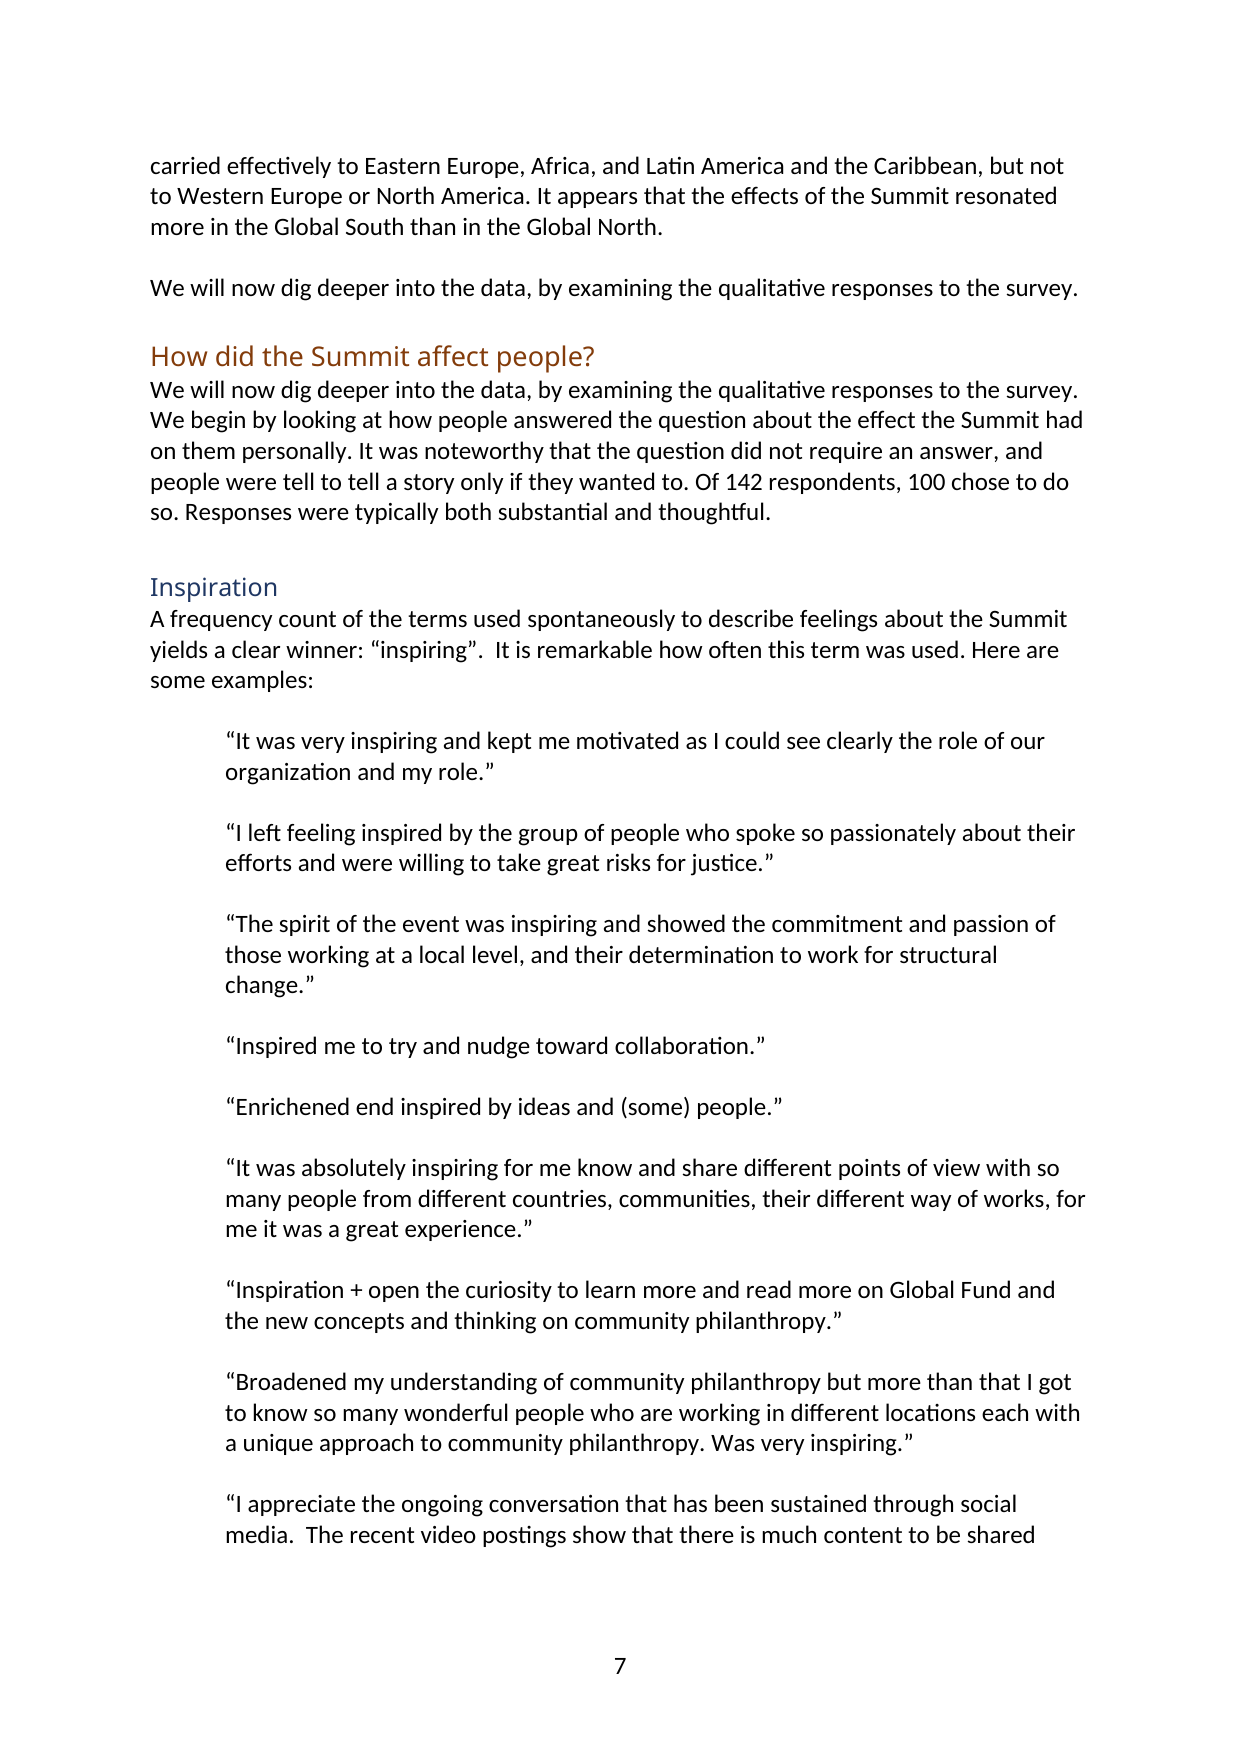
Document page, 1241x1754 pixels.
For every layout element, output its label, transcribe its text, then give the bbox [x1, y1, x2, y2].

text We will now dig deeper into the data, by examining the qualitative responses to the survey. We begin by looking at how people answered the question about the effect the Summit had on them personally. It was noteworthy that the question did not require an answer, and people were tell to tell a story only if they wanted to. Of 142 respondents, 100 chose to do so. Responses were typically both substantial and thoughtful. [150, 374, 1090, 527]
text “Enrichened end inspired by ideas and (some) people.” [225, 1092, 1090, 1122]
text “It was absolutely inspiring for me know and share different points of view with so many people from different countries, communities, their different way of works, for me it was a great experience.” [225, 1153, 1090, 1244]
text “I left feeling inspired by the group of people who spoke so passionately about their efforts and were willing to take great risks for justice.” [225, 817, 1090, 878]
subtitle Inspiration [150, 569, 1090, 603]
text A frequency count of the terms used spontaneously to describe feelings about the Summit yields a clear winner: “inspiring”. It is remarkable how often this term was used. Here are some examples: [150, 603, 1090, 695]
text “Inspiration + open the curiosity to learn more and read more on Global Fund and the new concepts and thinking on community philanthropy.” [225, 1275, 1090, 1336]
text “The spirit of the event was inspiring and showed the commitment and passion of those working at a local level, and their determination to work for structural change.” [225, 908, 1090, 1000]
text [225, 1488, 1090, 1549]
text “It was very inspiring and kept me motivated as I could see clearly the role of our organization and my role.” [225, 725, 1090, 786]
text “Broadened my understanding of community philanthropy but more than that I got to know so many wonderful people who are working in different locations each with a unique approach to community philanthropy. Was very inspiring.” [225, 1366, 1090, 1458]
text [150, 150, 1090, 242]
subtitle How did the Summit affect people? [150, 337, 1090, 374]
text We will now dig deeper into the data, by examining the qualitative responses to the survey. [150, 272, 1090, 303]
text “Inspired me to try and nudge toward collaboration.” [225, 1031, 1090, 1061]
